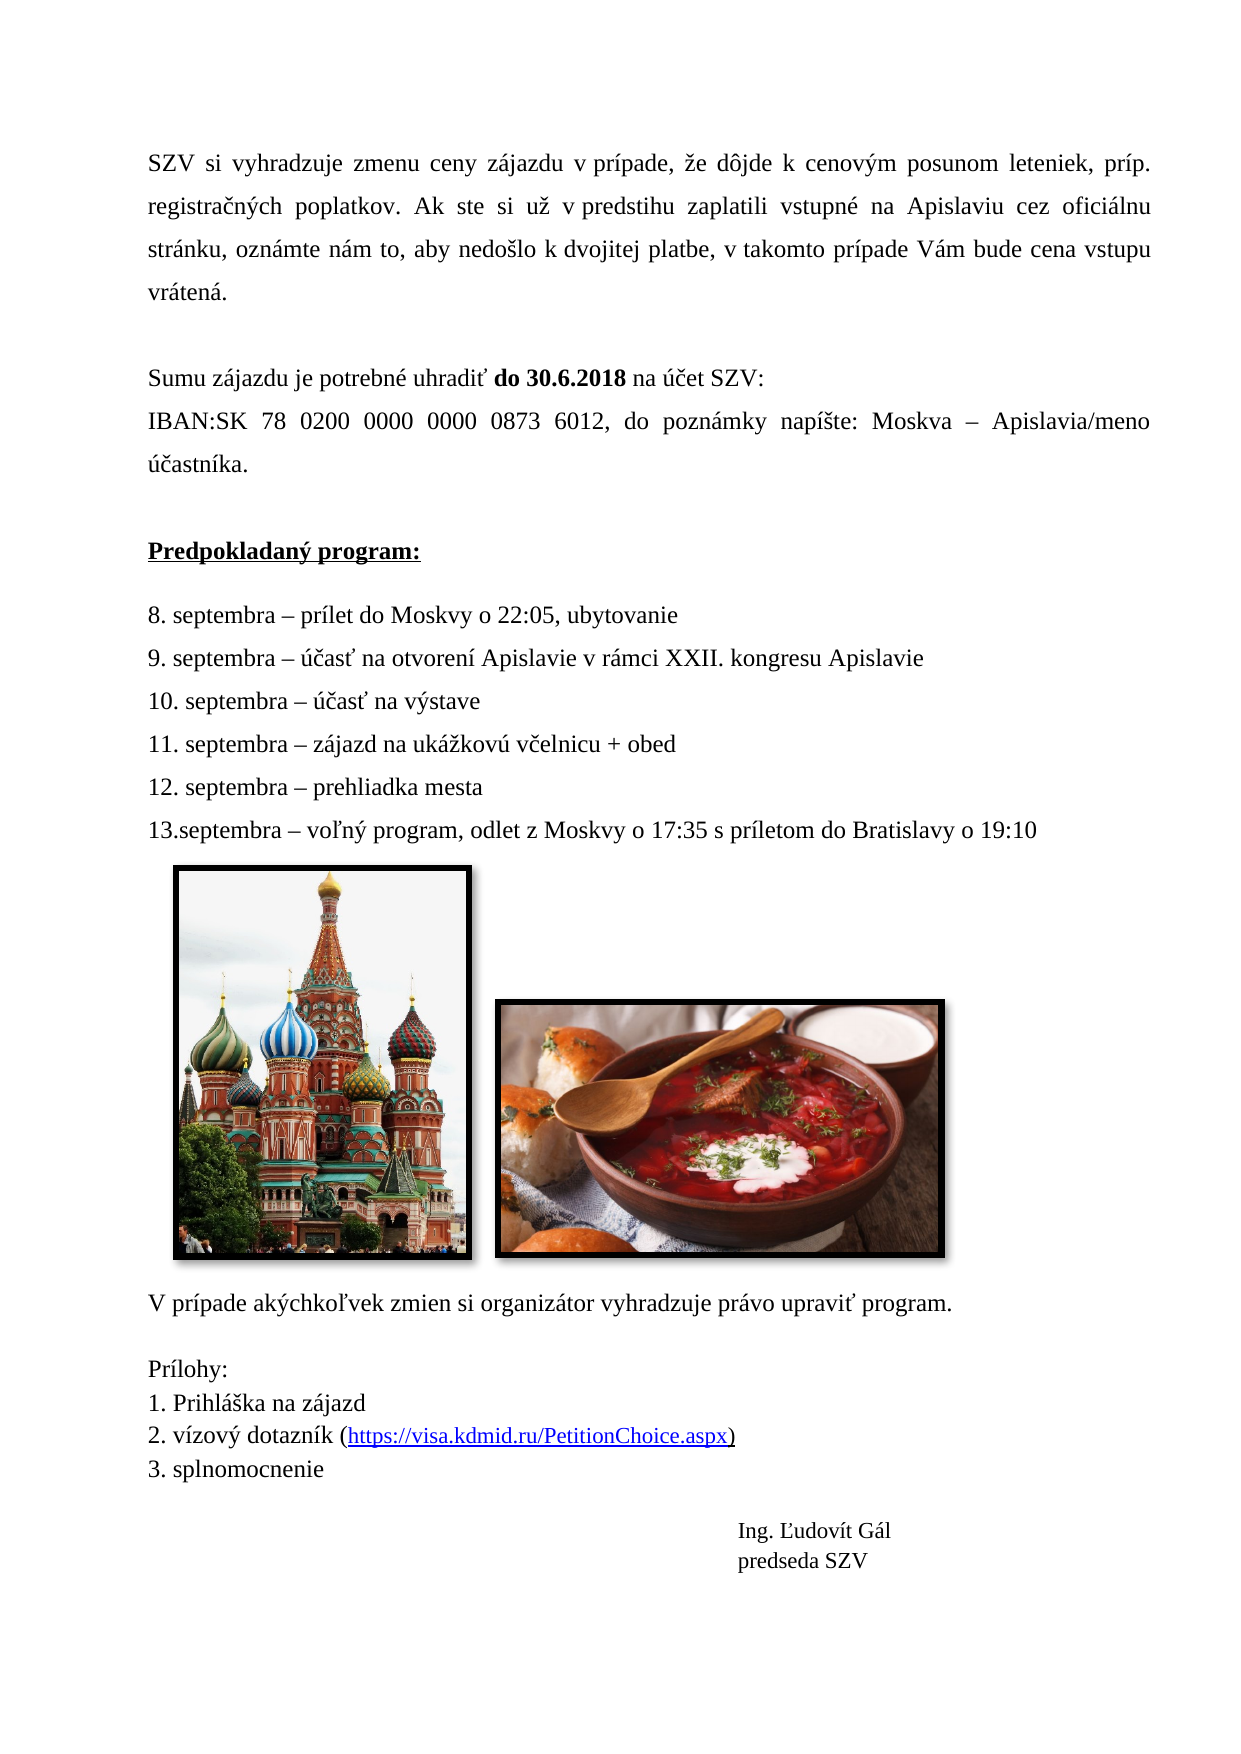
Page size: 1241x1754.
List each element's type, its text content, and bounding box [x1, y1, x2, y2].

text 13.septembra – voľný program, odlet z Moskvy o 17:35 s príletom do Bratislavy o 19:10 [148, 815, 1152, 844]
list 3. splnomocnenie [148, 1454, 1152, 1482]
text 10. septembra – účasť na výstave [148, 686, 1152, 715]
text 8. septembra – prílet do Moskvy o 22:05, ubytovanie [148, 600, 1152, 628]
list IBAN:SK 78 0200 0000 0000 0873 6012, do poznámky napíšte: Moskva – Apislavia/meno účastníka. [148, 406, 1152, 478]
list Ing. Ľudovít Gál predseda SZV [738, 1517, 1152, 1573]
list Sumu zájazdu je potrebné uhradiť do 30.6.2018 na účet SZV: [148, 363, 1152, 392]
picture [501, 1005, 938, 1252]
text 11. septembra – zájazd na ukážkovú včelnicu + obed [148, 729, 1152, 758]
picture [179, 871, 466, 1253]
list Prílohy: [148, 1354, 1152, 1383]
list 2. vízový dotazník (https://visa.kdmid.ru/PetitionChoice.aspx) [148, 1421, 1152, 1449]
list V prípade akýchkoľvek zmien si organizátor vyhradzuje právo upraviť program. [148, 1288, 1152, 1317]
list Predpokladaný program: [148, 536, 1152, 564]
text 9. septembra – účasť na otvorení Apislavie v rámci XXII. kongresu Apislavie [148, 643, 1152, 672]
list 1. Prihláška na zájazd [148, 1388, 1152, 1416]
text 12. septembra – prehliadka mesta [148, 772, 1152, 801]
text SZV si vyhradzuje zmenu ceny zájazdu v prípade, že dôjde k cenovým posunom leteniek, príp. registračných poplatkov. Ak ste si už v predstihu zaplatili vstupné na Apislaviu cez oficiálnu stránku, oznámte nám to, aby nedošlo k dvojitej platbe, v takomto prípade Vám bude cena vstupu vrátená. [148, 148, 1152, 306]
